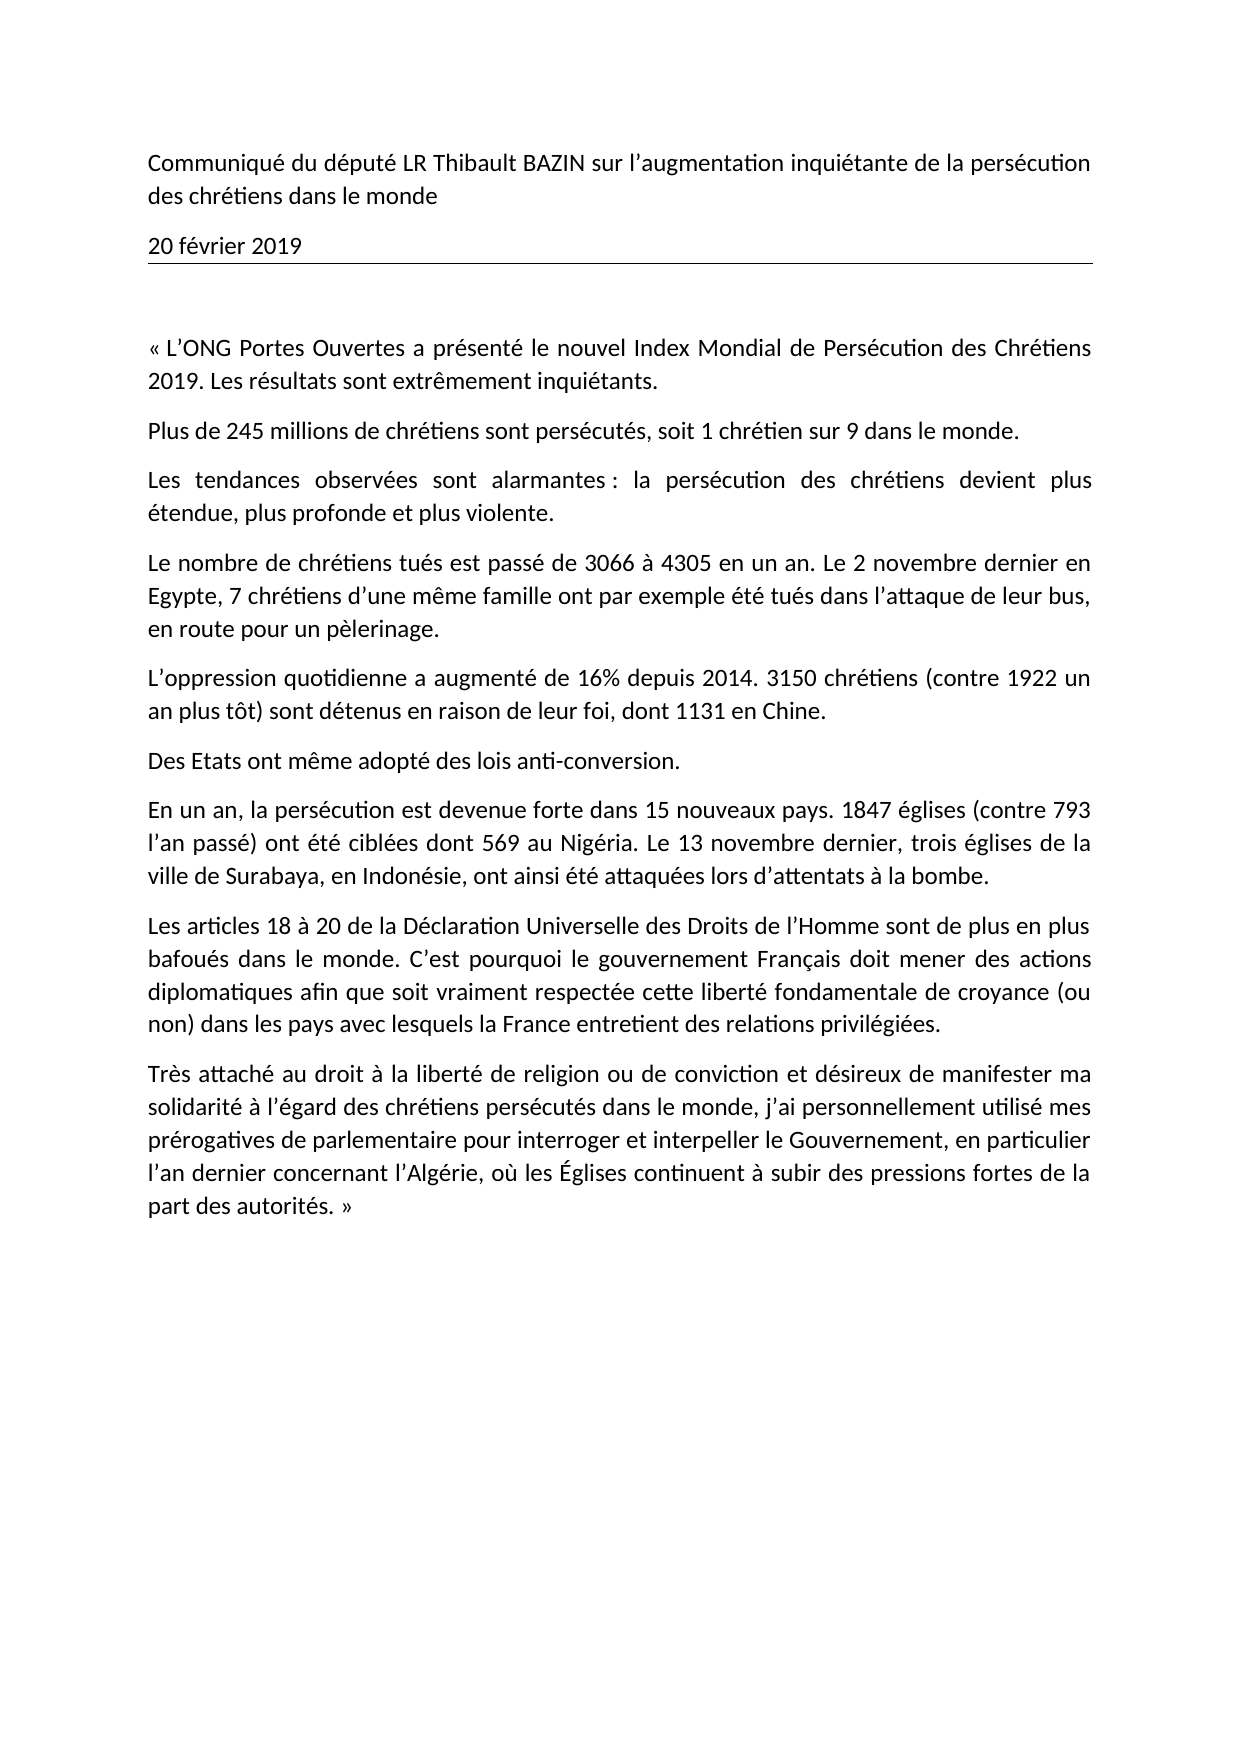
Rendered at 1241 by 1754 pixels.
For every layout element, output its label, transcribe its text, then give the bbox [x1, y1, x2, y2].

text Très attaché au droit à la liberté de religion ou de conviction et désireux de manifester ma solidarité à l’égard des chrétiens persécutés dans le monde, j’ai personnellement utilisé mes prérogatives de parlementaire pour interroger et interpeller le Gouvernement, en particulier l’an dernier concernant l’Algérie, où les Églises continuent à subir des pressions fortes de la part des autorités. » [148, 1058, 1093, 1220]
text « L’ONG Portes Ouvertes a présenté le nouvel Index Mondial de Persécution des Chrétiens 2019. Les résultats sont extrêmement inquiétants. [148, 332, 1093, 396]
text L’oppression quotidienne a augmenté de 16% depuis 2014. 3150 chrétiens (contre 1922 un an plus tôt) sont détenus en raison de leur foi, dont 1131 en Chine. [148, 662, 1093, 726]
text En un an, la persécution est devenue forte dans 15 nouveaux pays. 1847 églises (contre 793 l’an passé) ont été ciblées dont 569 au Nigéria. Le 13 novembre dernier, trois églises de la ville de Surabaya, en Indonésie, ont ainsi été attaquées lors d’attentats à la bombe. [148, 794, 1093, 891]
text Plus de 245 millions de chrétiens sont persécutés, soit 1 chrétien sur 9 dans le monde. [148, 415, 1093, 445]
text Les tendances observées sont alarmantes : la persécution des chrétiens devient plus étendue, plus profonde et plus violente. [148, 464, 1093, 528]
text 20 février 2019 [148, 230, 1093, 263]
text Communiqué du député LR Thibault BAZIN sur l’augmentation inquiétante de la persécution des chrétiens dans le monde [148, 148, 1093, 211]
text Le nombre de chrétiens tués est passé de 3066 à 4305 en un an. Le 2 novembre dernier en Egypte, 7 chrétiens d’une même famille ont par exemple été tués dans l’attaque de leur bus, en route pour un pèlerinage. [148, 547, 1093, 643]
text Les articles 18 à 20 de la Déclaration Universelle des Droits de l’Homme sont de plus en plus bafoués dans le monde. C’est pourquoi le gouvernement Français doit mener des actions diplomatiques afin que soit vraiment respectée cette liberté fondamentale de croyance (ou non) dans les pays avec lesquels la France entretient des relations privilégiées. [148, 910, 1093, 1039]
text Des Etats ont même adopté des lois anti-conversion. [148, 745, 1093, 775]
